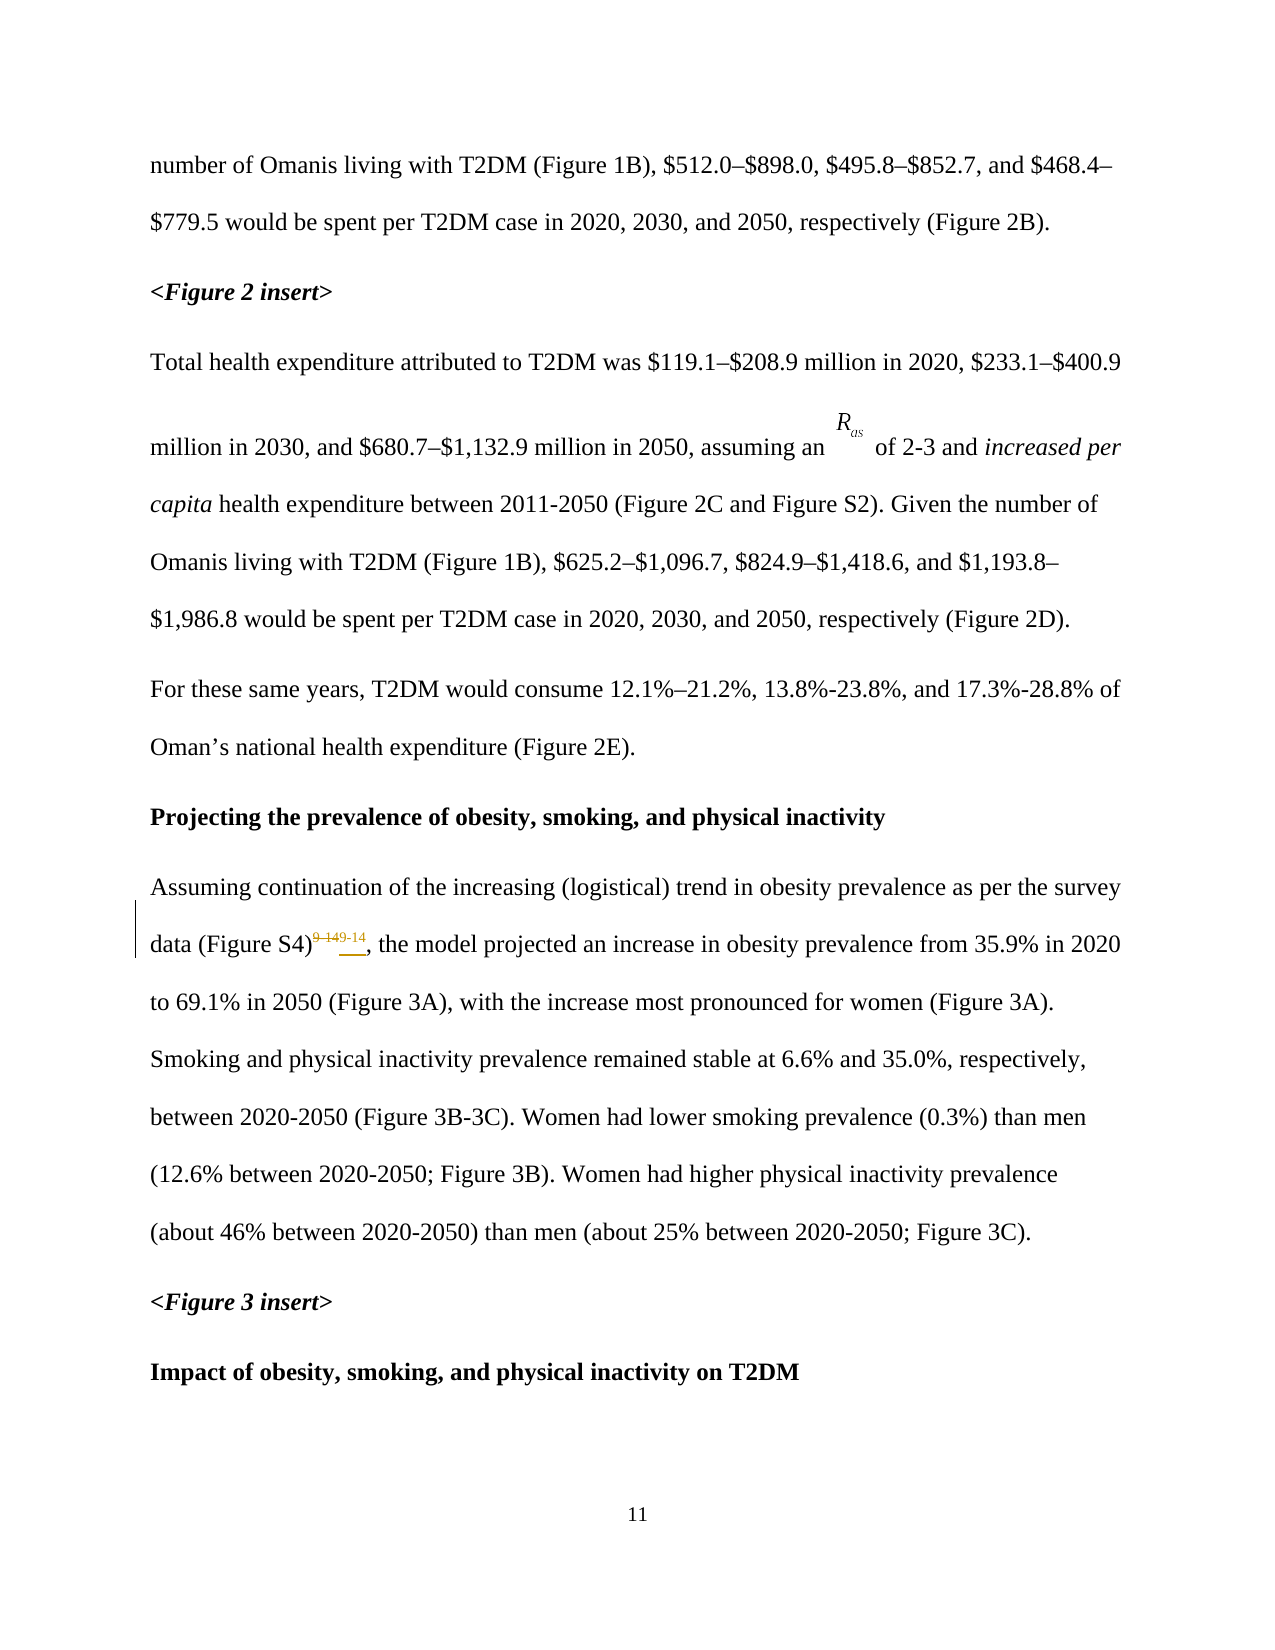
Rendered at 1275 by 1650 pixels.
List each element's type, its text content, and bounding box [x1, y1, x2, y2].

text Projecting the prevalence of obesity, smoking, and physical inactivity [150, 802, 1125, 830]
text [150, 150, 1125, 236]
text <Figure 3 insert> [150, 1287, 1125, 1315]
text Assuming continuation of the increasing (logistical) trend in obesity prevalence as per the survey data (Figure S4), the model projected an increase in obesity prevalence from 35.9% in 2020 to 69.1% in 2050 (Figure 3A), with the increase most pronounced for women (Figure 3A). Smoking and physical inactivity prevalence remained stable at 6.6% and 35.0%, respectively, between 2020-2050 (Figure 3B-3C). Women had lower smoking prevalence (0.3%) than men (12.6% between 2020-2050; Figure 3B). Women had higher physical inactivity prevalence (about 46% between 2020-2050) than men (about 25% between 2020-2050; Figure 3C). [150, 872, 1125, 1245]
text Impact of obesity, smoking, and physical inactivity on T2DM [150, 1357, 1125, 1385]
text <Figure 2 insert> [150, 277, 1125, 306]
text Total health expenditure attributed to T2DM was $119.1–$208.9 million in 2020, $233.1–$400.9 million in 2030, and $680.7–$1,132.9 million in 2050, assuming an of 2-3 and increased per capita health expenditure between 2011-2050 (Figure 2C and Figure S2). Given the number of Omanis living with T2DM (Figure 1B), $625.2–$1,096.7, $824.9–$1,418.6, and $1,193.8–$1,986.8 would be spent per T2DM case in 2020, 2030, and 2050, respectively (Figure 2D). [150, 347, 1125, 633]
text For these same years, T2DM would consume 12.1%–21.2%, 13.8%-23.8%, and 17.3%-28.8% of Oman’s national health expenditure (Figure 2E). [150, 674, 1125, 760]
